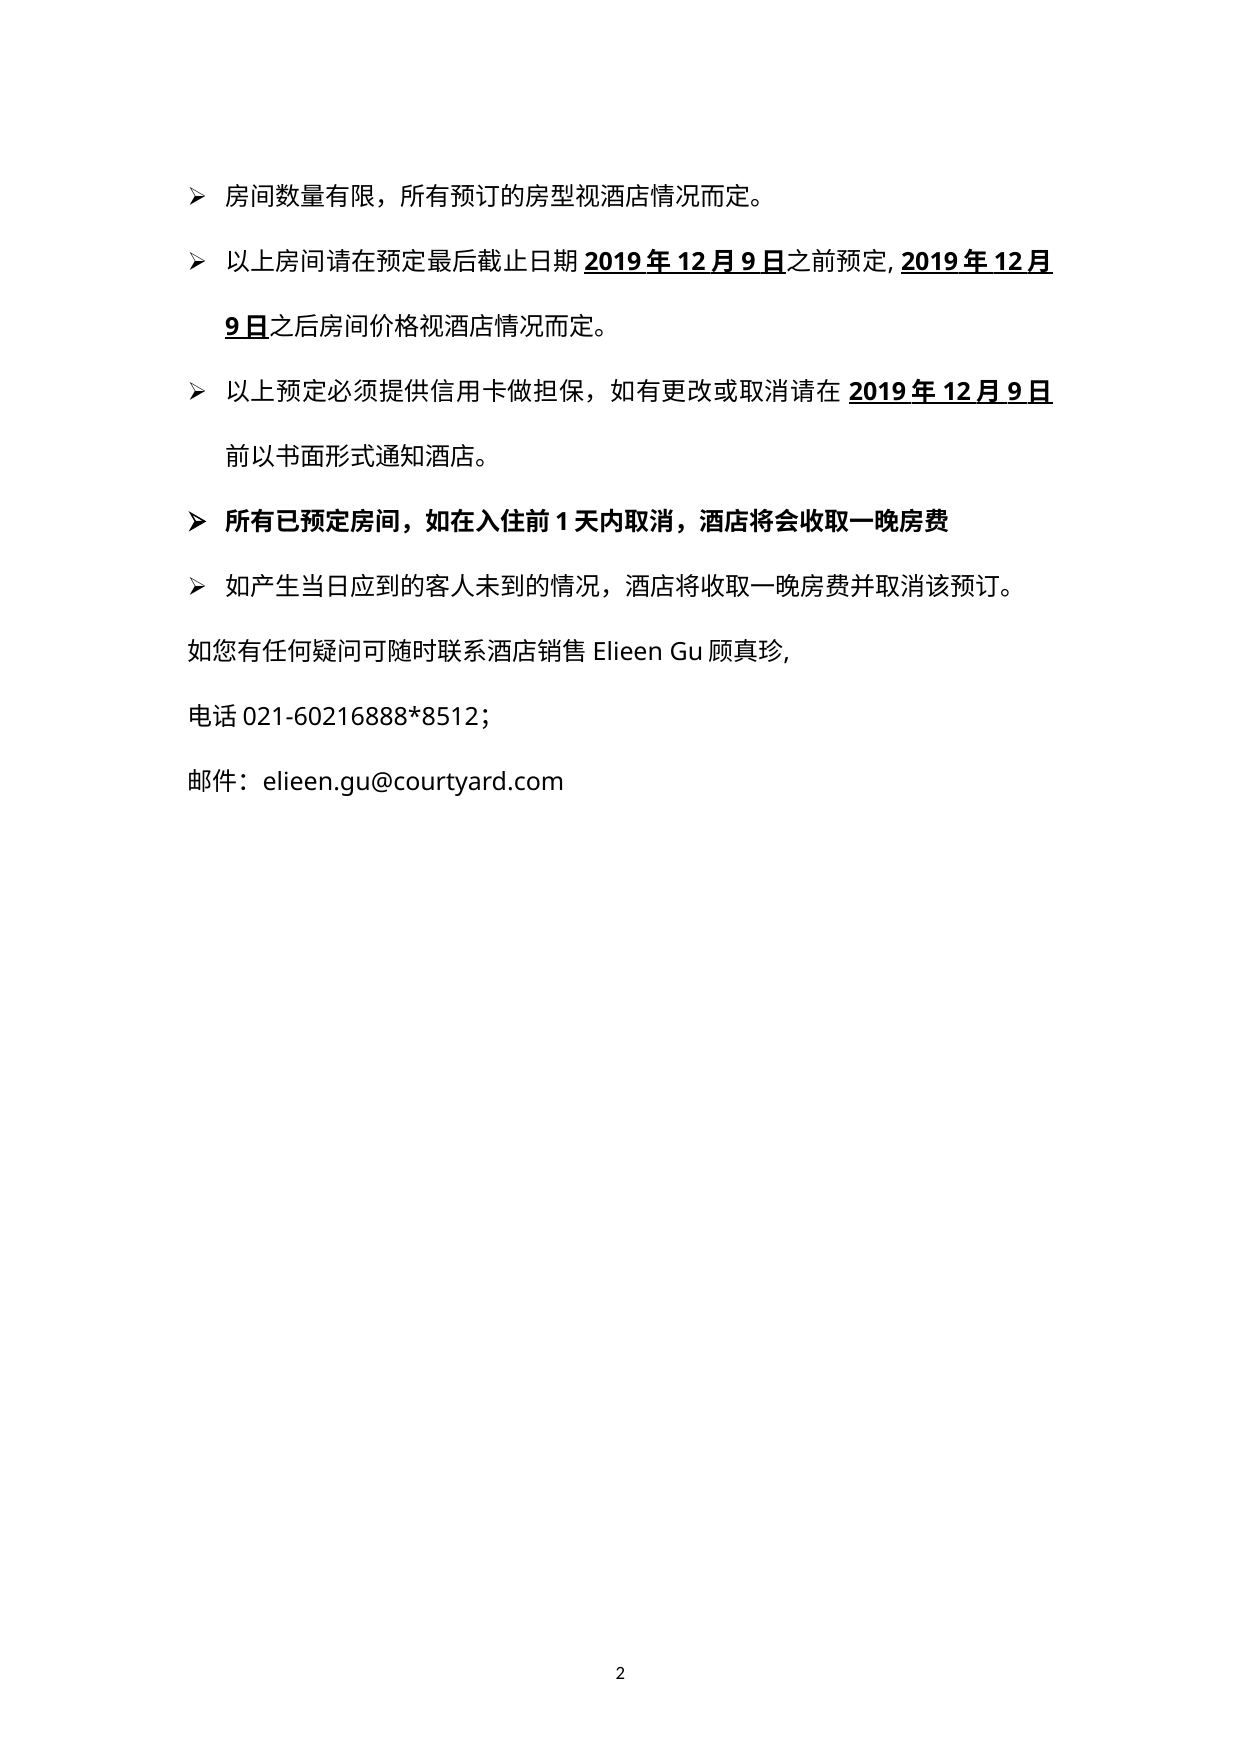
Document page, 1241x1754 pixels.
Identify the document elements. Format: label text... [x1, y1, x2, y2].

text 邮件：elieen.gu@courtyard.com [187, 747, 1053, 812]
text 如您有任何疑问可随时联系酒店销售Elieen Gu顾真珍, [187, 617, 1053, 682]
list 所有已预定房间，如在入住前1天内取消，酒店将会收取一晚房费 [187, 487, 1053, 552]
list 以上预定必须提供信用卡做担保，如有更改或取消请在2019年12月9日前以书面形式通知酒店。 [187, 357, 1053, 487]
list 如产生当日应到的客人未到的情况，酒店将收取一晚房费并取消该预订。 [187, 552, 1053, 617]
list 房间数量有限，所有预订的房型视酒店情况而定。 [187, 162, 1053, 227]
text 电话021-60216888*8512； [187, 682, 1053, 747]
list 以上房间请在预定最后截止日期2019年12月9日之前预定, 2019年12月9日之后房间价格视酒店情况而定。 [187, 227, 1053, 357]
